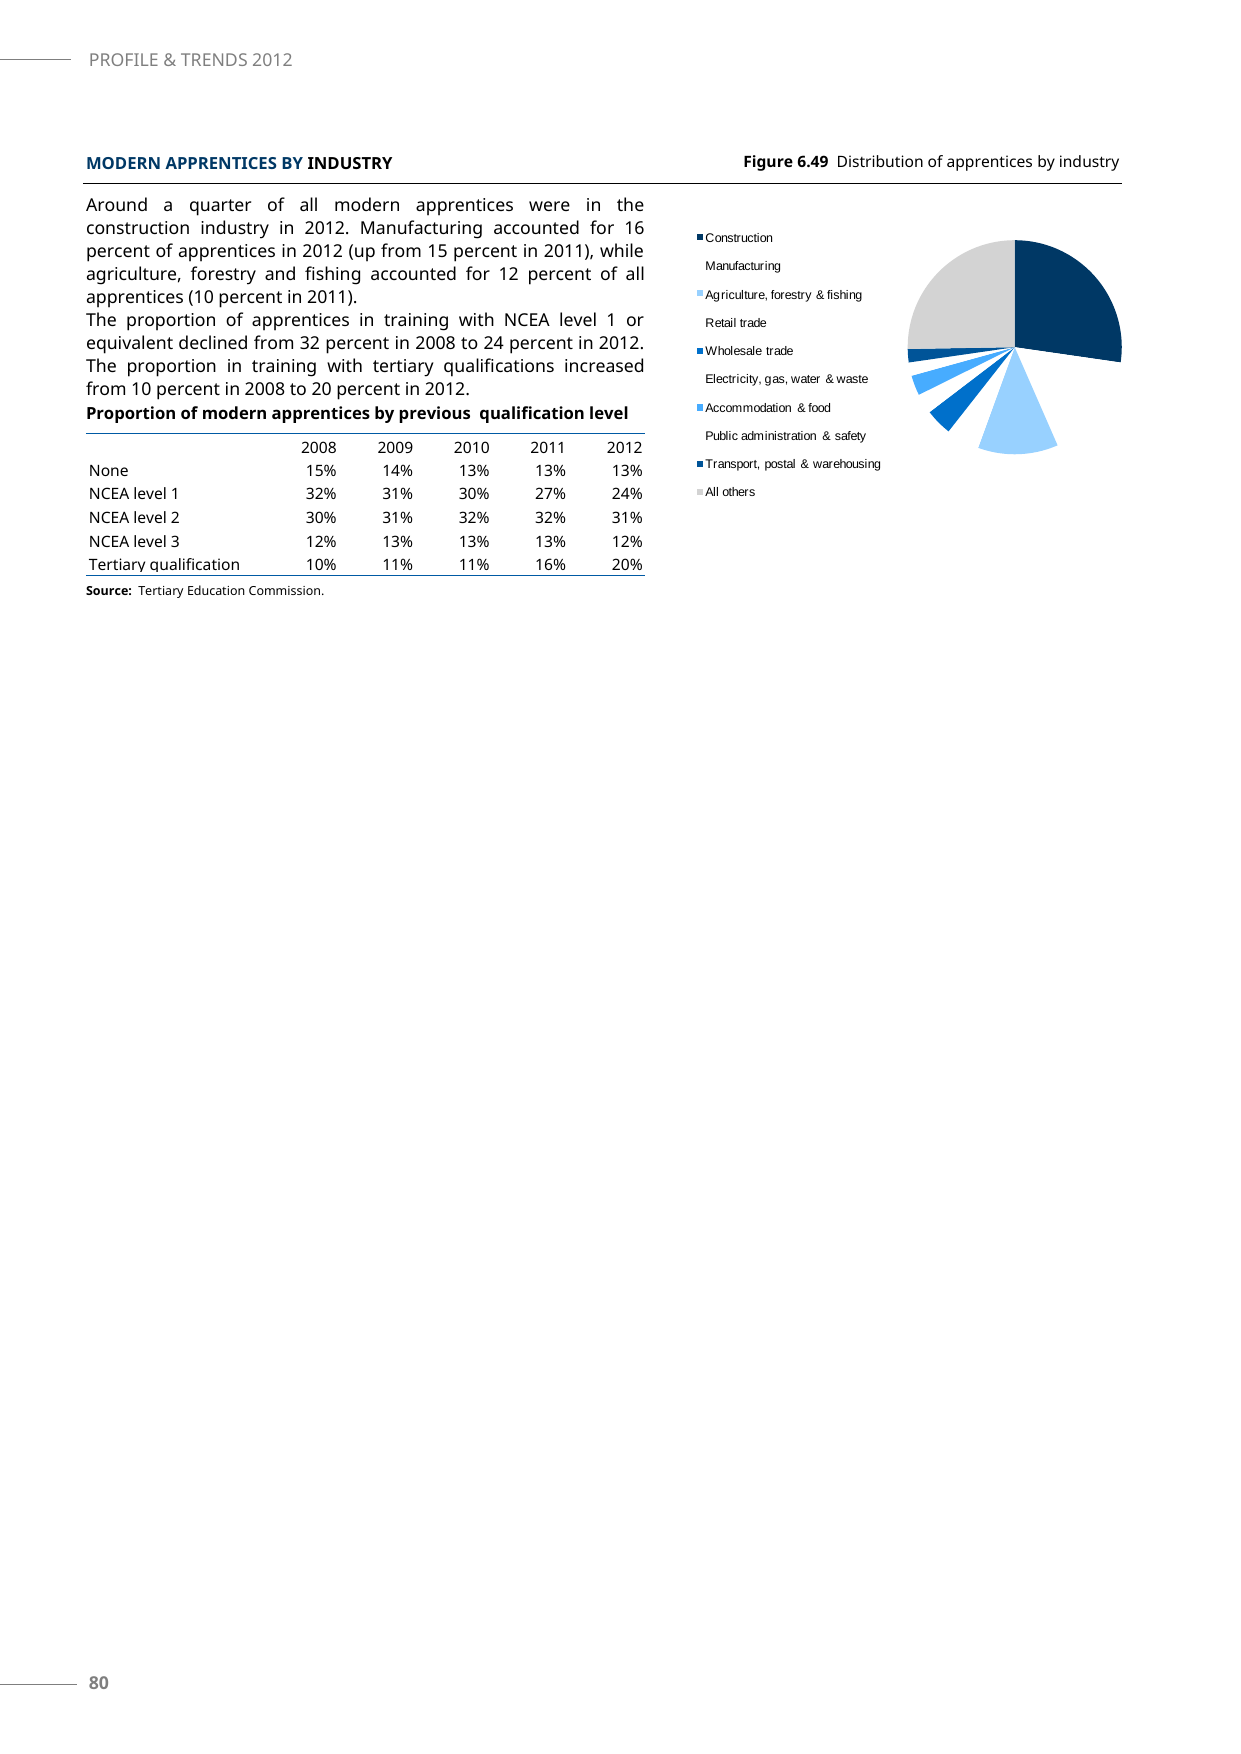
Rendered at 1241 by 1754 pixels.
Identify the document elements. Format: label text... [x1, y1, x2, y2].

table_cell [648, 184, 1122, 602]
table_cell Around a quarter of all modern apprentices were in the construction industry in 2012. Manufacturing accounted for 16 percent of apprentices in 2012 (up from 15 percent in 2011), while agriculture, forestry and fishing accounted for 12 percent of all apprentices (10 percent in 2011). The proportion of apprentices in training with NCEA level 1 or equivalent declined from 32 percent in 2008 to 24 percent in 2012. The proportion in training with tertiary qualifications increased from 10 percent in 2008 to 20 percent in 2012. Proportion of modern apprentices by previous qualification level Source: Tertiary Education Commission. [83, 184, 648, 602]
table_header MODERN apprentices by industry [83, 118, 648, 183]
